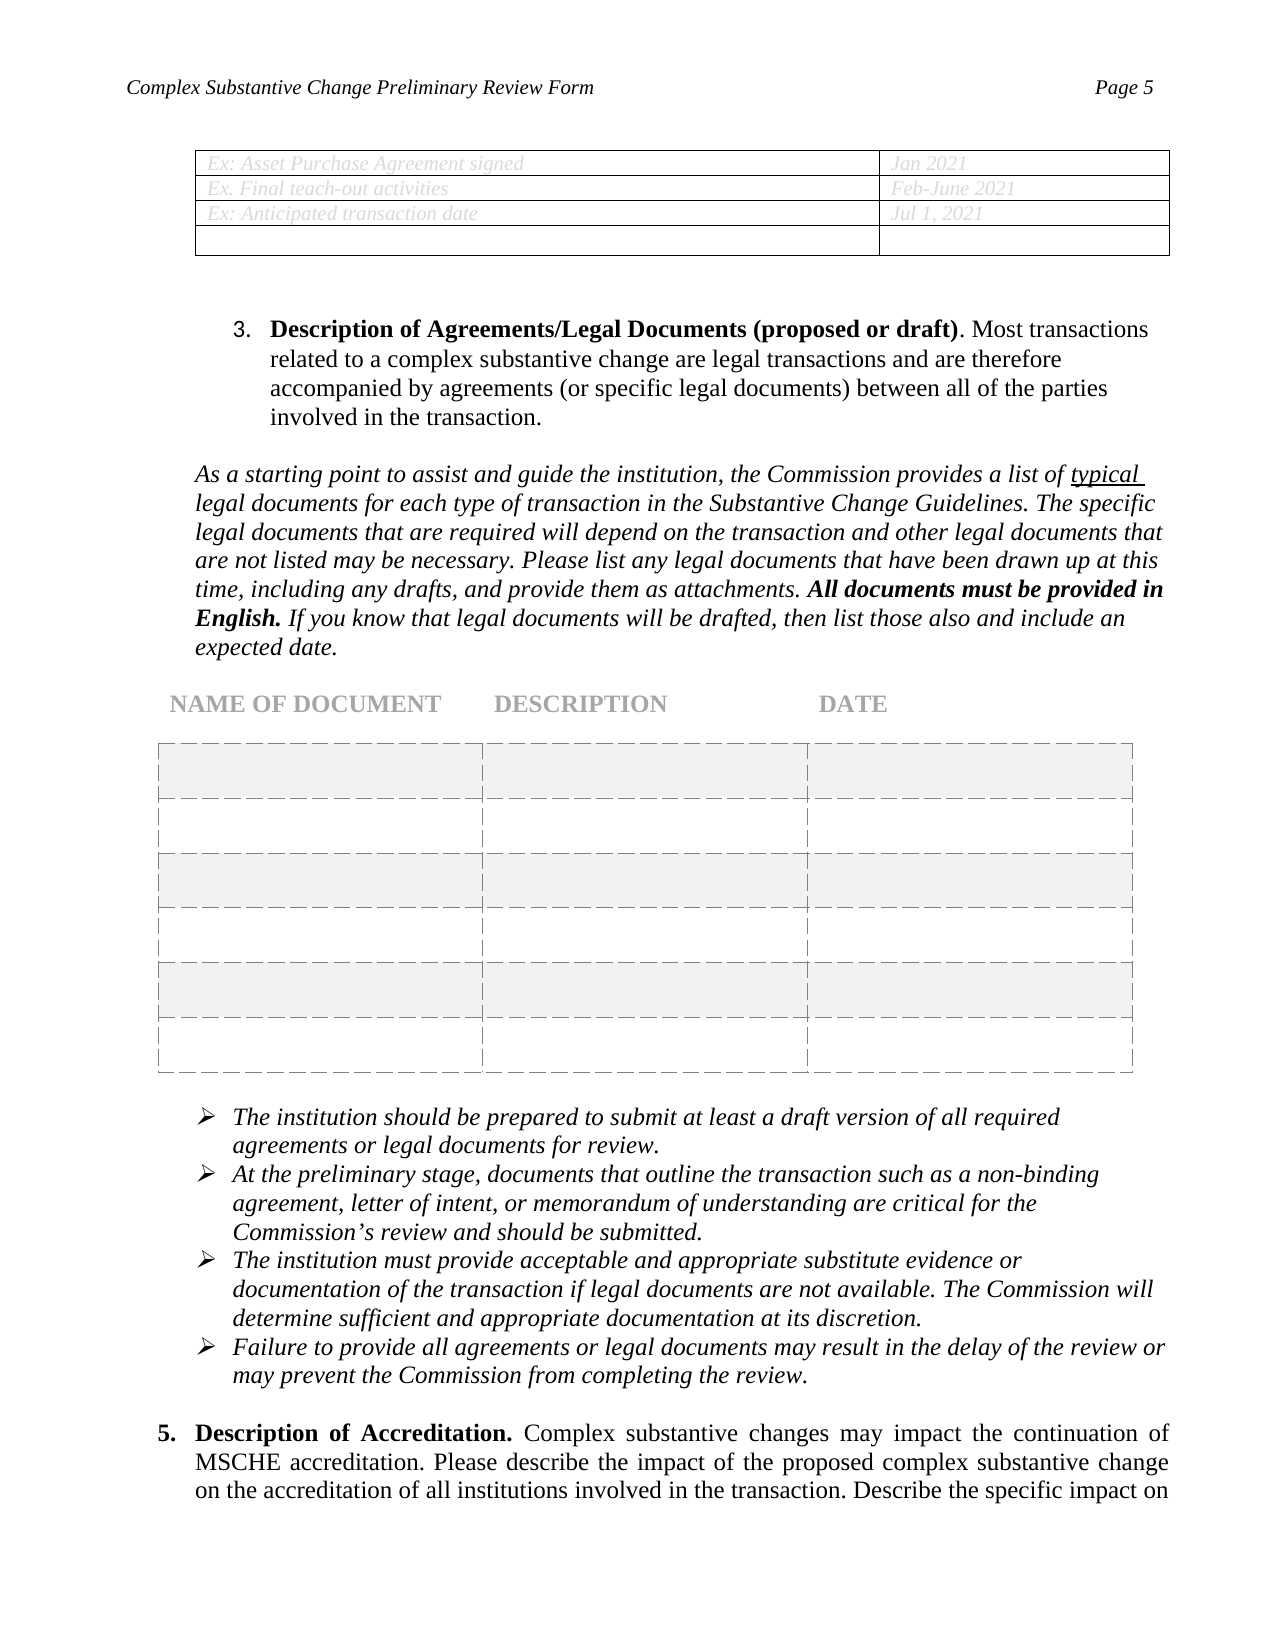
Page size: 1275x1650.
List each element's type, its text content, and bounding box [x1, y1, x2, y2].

table_cell Ex: Asset Purchase Agreement signed [196, 151, 879, 175]
table_header Name of document [158, 689, 483, 743]
list As a starting point to assist and guide the institution, the Commission provides a list of typical legal documents for each type of transaction in the Substantive Change Guidelines. The specific legal documents that are required will depend on the transaction and other legal documents that are not listed may be necessary. Please list any legal documents that have been drawn up at this time, including any drafts, and provide them as attachments. All documents must be provided in English. If you know that legal documents will be drafted, then list those also and include an expected date. [195, 459, 1170, 660]
table_header Date [807, 689, 1132, 743]
table_cell [807, 853, 1132, 907]
table_cell [807, 907, 1132, 962]
table_cell [807, 743, 1132, 797]
table_cell [483, 1017, 807, 1072]
table_cell [807, 1017, 1132, 1072]
list Failure to provide all agreements or legal documents may result in the delay of the review or may prevent the Commission from completing the review. [195, 1332, 1170, 1389]
table_cell [158, 743, 483, 797]
table_cell [158, 962, 483, 1017]
table_cell [807, 798, 1132, 852]
table_cell Feb-June 2021 [880, 176, 1169, 200]
table_cell [483, 962, 807, 1017]
table_cell [158, 907, 483, 962]
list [157, 1418, 1170, 1504]
list The institution must provide acceptable and appropriate substitute evidence or documentation of the transaction if legal documents are not available. The Commission will determine sufficient and appropriate documentation at its discretion. [195, 1246, 1170, 1332]
table_cell Ex: Anticipated transaction date [196, 201, 879, 225]
table_cell [158, 1017, 483, 1072]
table_cell [483, 907, 807, 962]
table_cell [483, 853, 807, 907]
table_cell Ex. Final teach-out activities [196, 176, 879, 200]
table_header Description [483, 689, 807, 743]
list Description of Agreements/Legal Documents (proposed or draft). Most transactions related to a complex substantive change are legal transactions and are therefore accompanied by agreements (or specific legal documents) between all of the parties involved in the transaction. [232, 314, 1170, 430]
list At the preliminary stage, documents that outline the transaction such as a non-binding agreement, letter of intent, or memorandum of understanding are critical for the Commission’s review and should be submitted. [195, 1159, 1170, 1246]
table_cell [158, 853, 483, 907]
table_cell Jan 2021 [880, 151, 1169, 175]
list The institution should be prepared to submit at least a draft version of all required agreements or legal documents for review. [195, 1102, 1170, 1159]
table_cell [158, 798, 483, 852]
table_cell [483, 798, 807, 852]
table_cell [196, 226, 879, 255]
table_cell Jul 1, 2021 [880, 201, 1169, 225]
table_cell [483, 743, 807, 797]
table_cell [880, 226, 1169, 255]
table_cell [807, 962, 1132, 1017]
